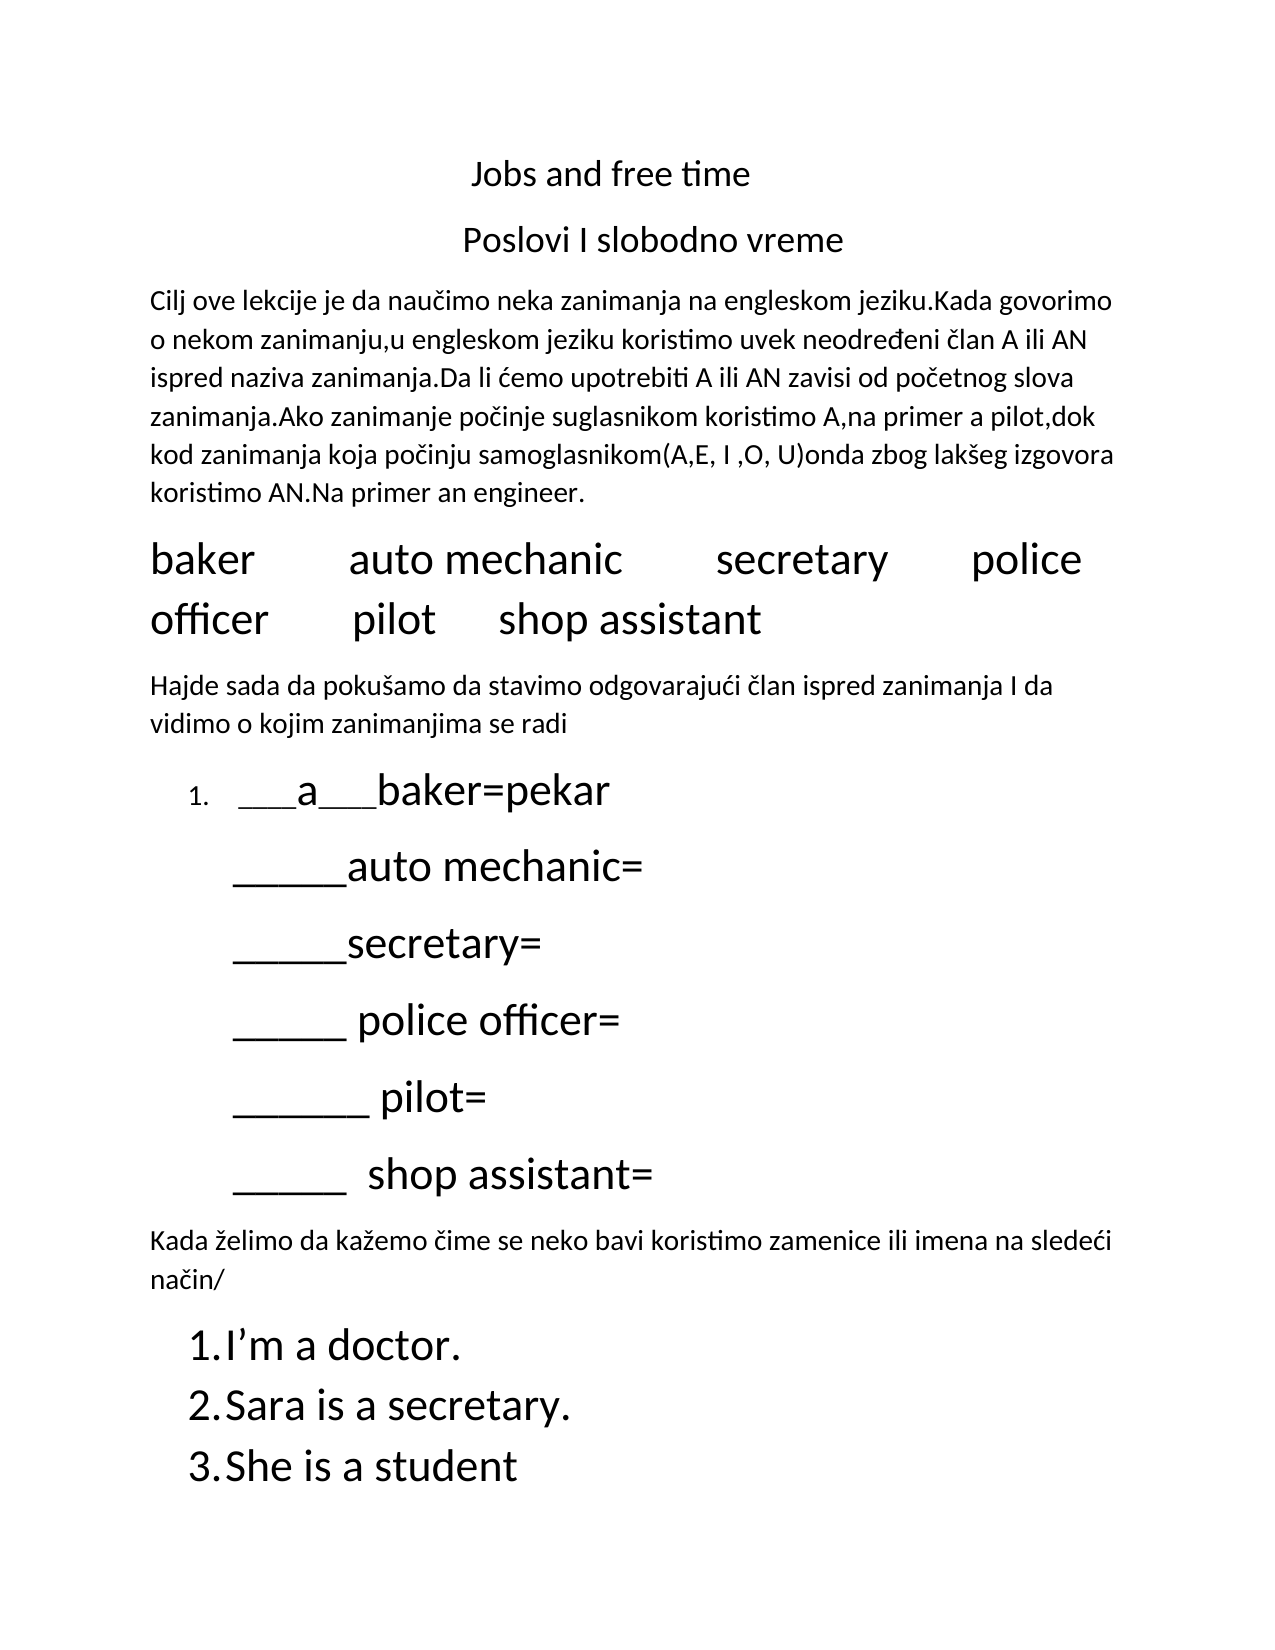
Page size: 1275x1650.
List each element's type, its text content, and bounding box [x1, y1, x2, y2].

text baker auto mechanic secretary police officer pilot shop assistant [150, 529, 1125, 646]
text Cilj ove lekcije je da naučimo neka zanimanja na engleskom jeziku.Kada govorimo o nekom zanimanju,u engleskom jeziku koristimo uvek neodređeni član A ili AN ispred naziva zanimanja.Da li ćemo upotrebiti A ili AN zavisi od početnog slova zanimanja.Ako zanimanje počinje suglasnikom koristimo A,na primer a pilot,dok kod zanimanja koja počinju samoglasnikom(A,E, I ,O, U)onda zbog lakšeg izgovora koristimo AN.Na primer an engineer. [150, 282, 1125, 510]
text _____ shop assistant= [150, 1145, 1125, 1201]
text _____auto mechanic= [150, 837, 1125, 893]
list I’m a doctor. [187, 1316, 1125, 1372]
list She is a student [187, 1436, 1125, 1492]
text Hajde sada da pokušamo da stavimo odgovarajući član ispred zanimanja I da vidimo o kojim zanimanjima se radi [150, 667, 1125, 741]
text ______ pilot= [150, 1068, 1125, 1124]
list ____a____baker=pekar [187, 760, 1125, 816]
text Jobs and free time [150, 150, 1125, 196]
list Sara is a secretary. [187, 1376, 1125, 1432]
text _____ police officer= [150, 991, 1125, 1047]
text Kada želimo da kažemo čime se neko bavi koristimo zamenice ili imena na sledeći način/ [150, 1222, 1125, 1296]
text Poslovi I slobodno vreme [150, 216, 1125, 262]
text _____secretary= [150, 914, 1125, 970]
